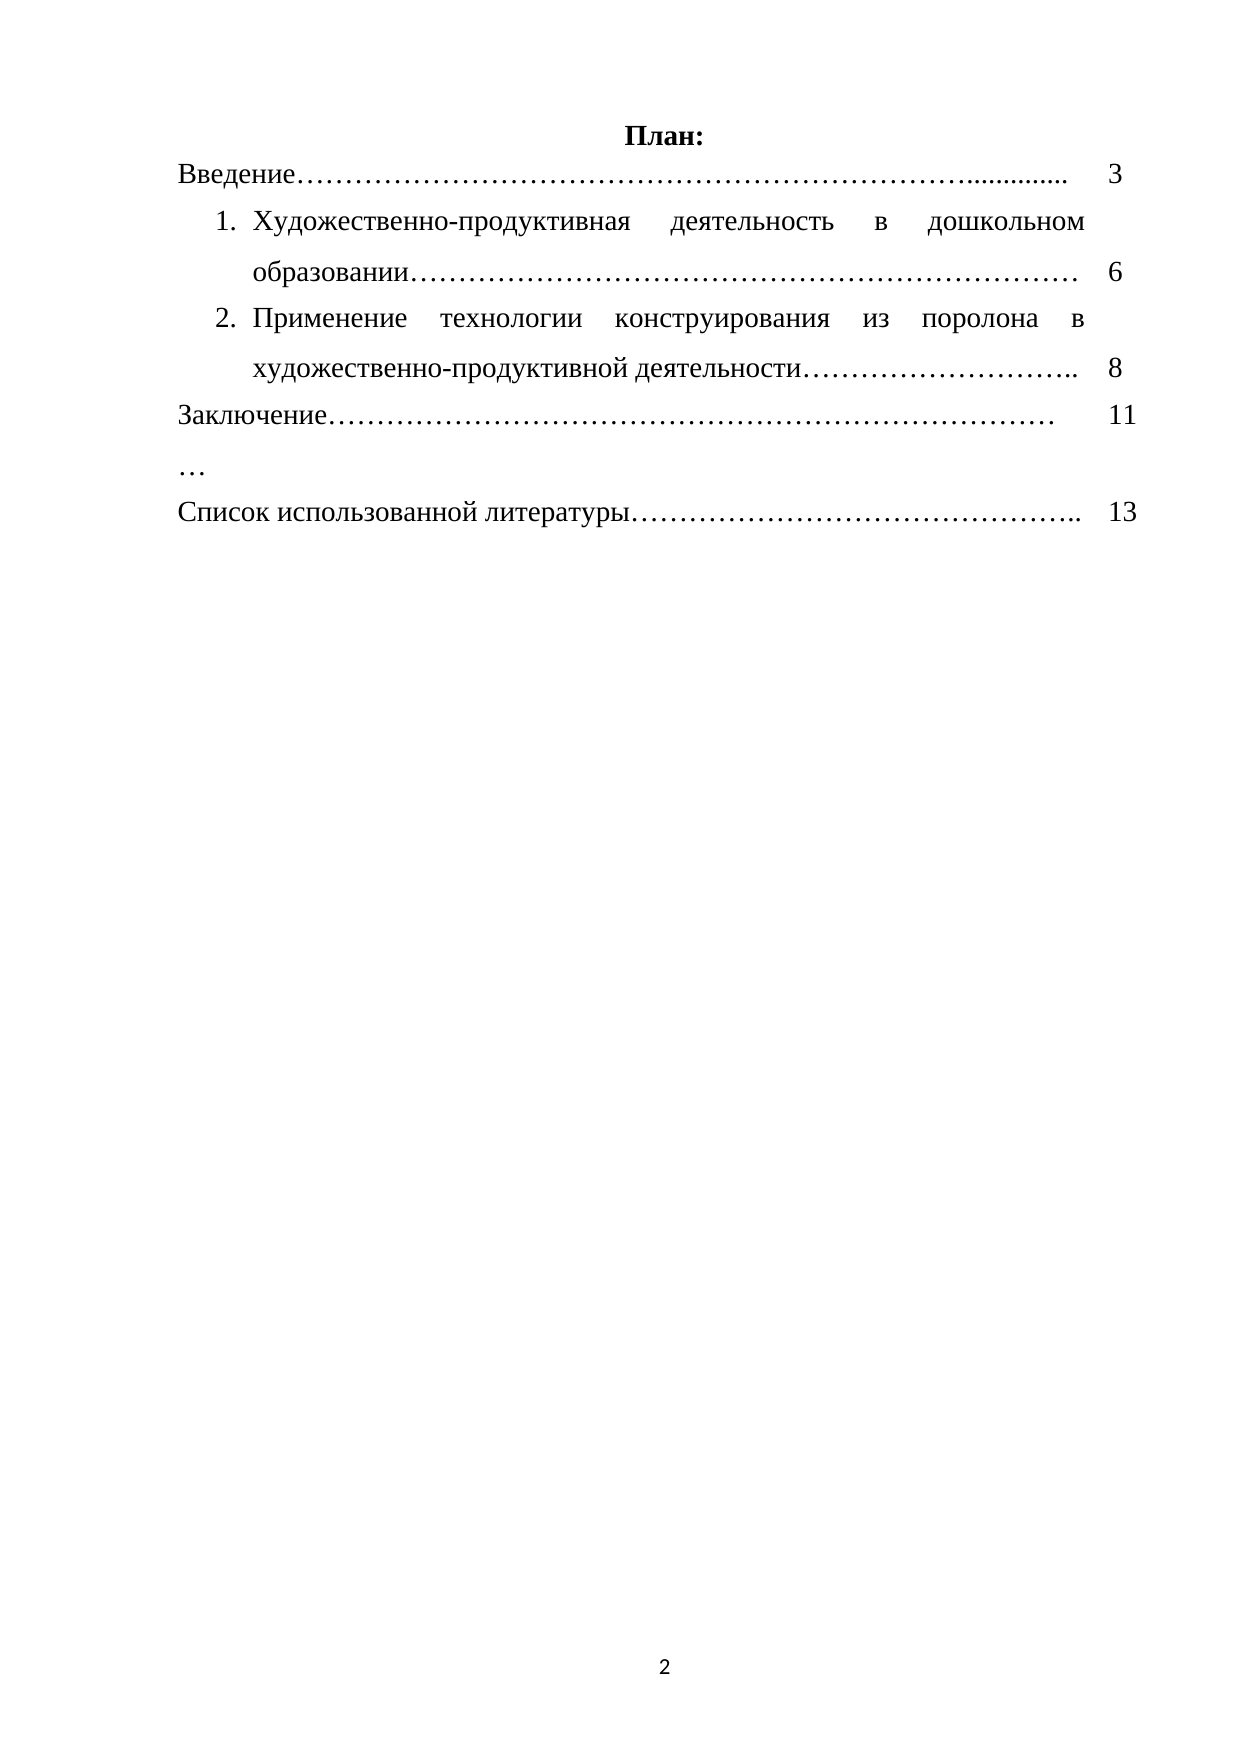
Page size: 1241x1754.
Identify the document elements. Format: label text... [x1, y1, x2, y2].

table_cell 11 [1097, 397, 1163, 494]
table_cell Применение технологии конструирования из поролона в художественно-продуктивной деятельности……………………….. [166, 300, 1097, 397]
table_cell Заключение…………………………………………………………………… [166, 397, 1097, 494]
table_cell Художественно-продуктивная деятельность в дошкольном образовании…………………………………………………………… [166, 203, 1097, 300]
table_cell 6 [1097, 203, 1163, 300]
table_header Введение…………………………………………………………….............. [166, 157, 1097, 203]
table_cell Список использованной литературы……………………………………….. [166, 494, 1097, 541]
table_cell 8 [1097, 300, 1163, 397]
table_header 3 [1097, 157, 1163, 203]
text План: [177, 118, 1152, 152]
table_cell 13 [1097, 494, 1163, 541]
